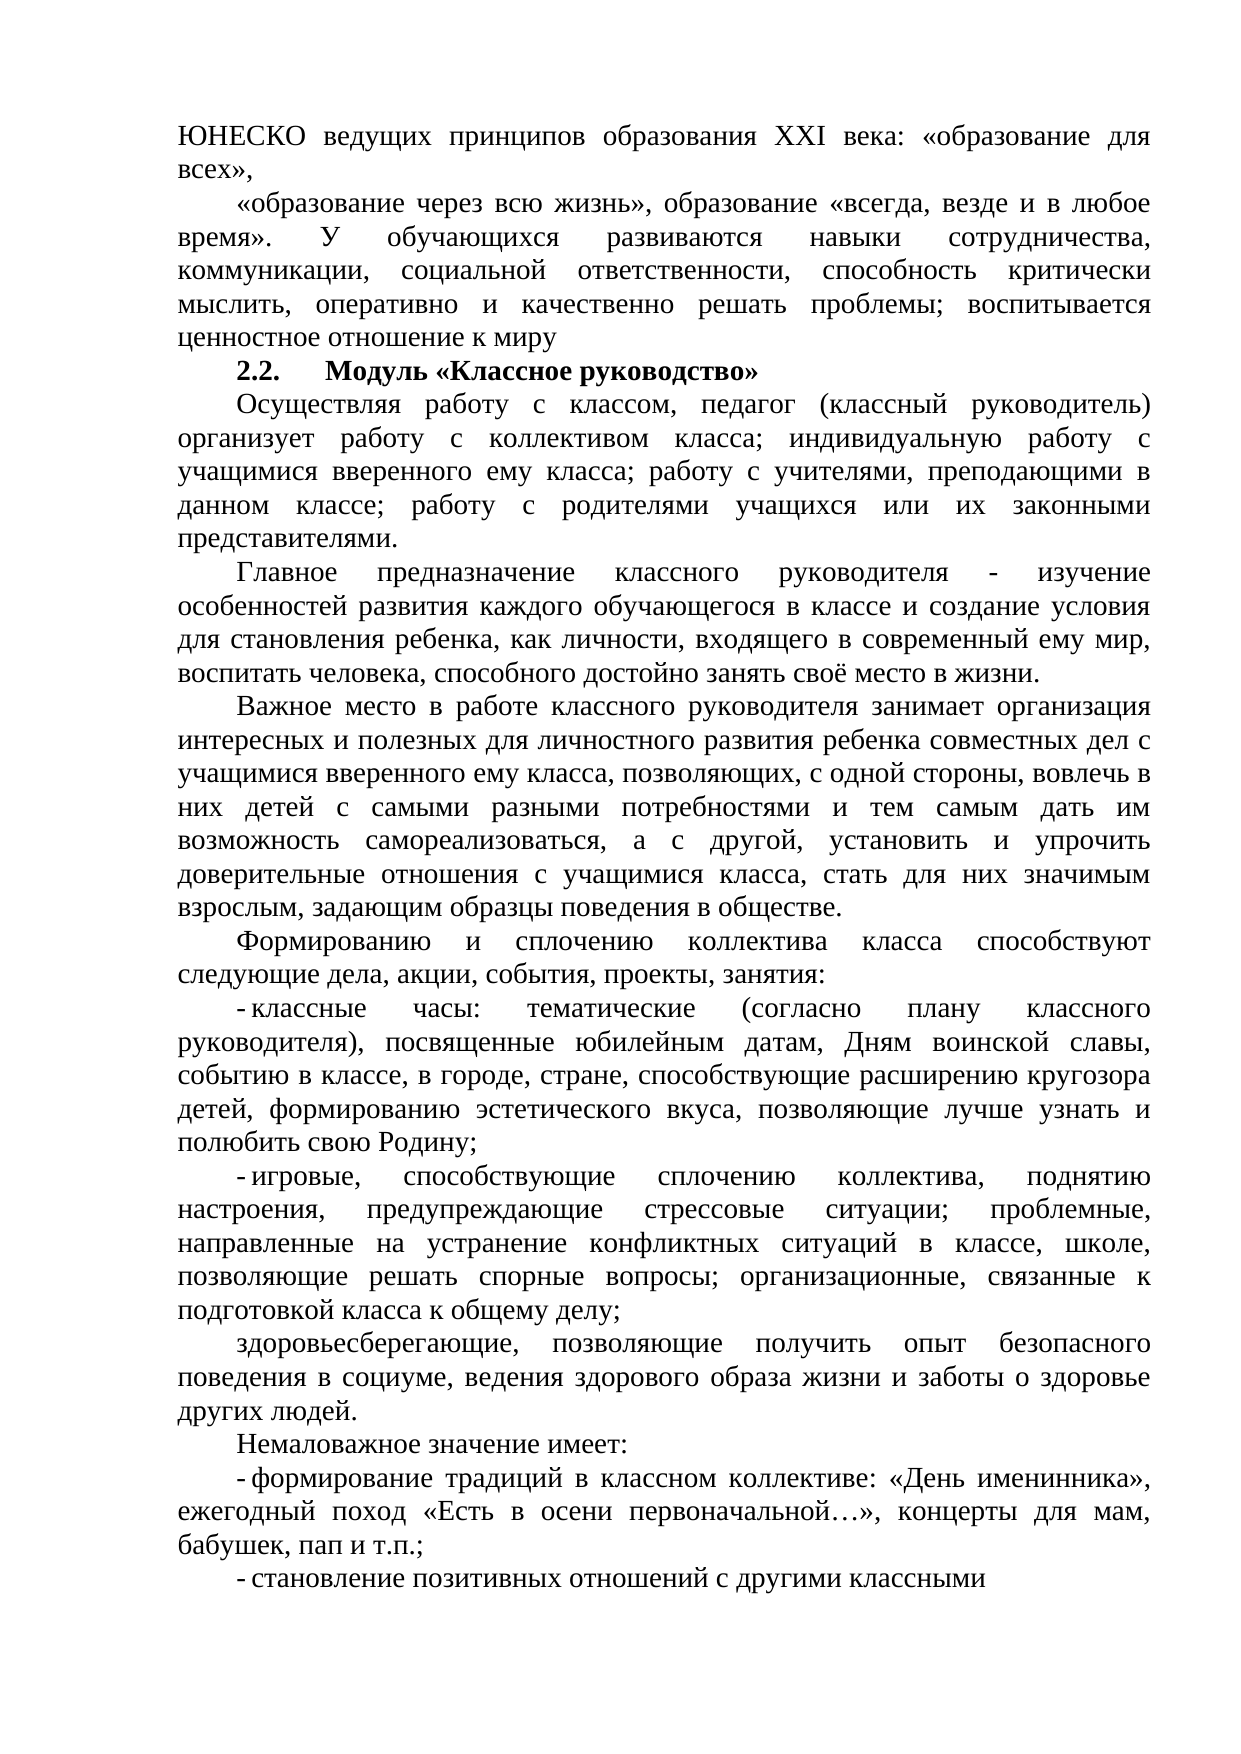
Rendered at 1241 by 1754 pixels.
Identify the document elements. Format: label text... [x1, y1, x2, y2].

text Главное предназначение классного руководителя - изучение особенностей развития каждого обучающегося в классе и создание условия для становления ребенка, как личности, входящего в современный ему мир, воспитать человека, способного достойно занять своё место в жизни. [177, 554, 1152, 688]
text - игровые, способствующие сплочению коллектива, поднятию настроения, предупреждающие стрессовые ситуации; проблемные, направленные на устранение конфликтных ситуаций в классе, школе, позволяющие решать спорные вопросы; организационные, связанные к подготовкой класса к общему делу; [177, 1158, 1152, 1326]
text - классные часы: тематические (согласно плану классного руководителя), посвященные юбилейным датам, Дням воинской славы, событию в классе, в городе, стране, способствующие расширению кругозора детей, формированию эстетического вкуса, позволяющие лучше узнать и полюбить свою Родину; [177, 990, 1152, 1158]
text Формированию и сплочению коллектива класса способствуют следующие дела, акции, события, проекты, занятия: [177, 923, 1152, 990]
text - формирование традиций в классном коллективе: «День именинника», ежегодный поход «Есть в осени первоначальной…», концерты для мам, бабушек, пап и т.п.; [177, 1460, 1152, 1560]
text «образование через всю жизнь», образование «всегда, везде и в любое время». У обучающихся развиваются навыки сотрудничества, коммуникации, социальной ответственности, способность критически мыслить, оперативно и качественно решать проблемы; воспитывается ценностное отношение к миру [177, 185, 1152, 353]
text здоровьесберегающие, позволяющие получить опыт безопасного поведения в социуме, ведения здорового образа жизни и заботы о здоровье других людей. [177, 1326, 1152, 1426]
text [177, 118, 1152, 185]
text - становление позитивных отношений с другими классными [177, 1560, 1152, 1594]
text Осуществляя работу с классом, педагог (классный руководитель) организует работу с коллективом класса; индивидуальную работу с учащимися вверенного ему класса; работу с учителями, преподающими в данном классе; работу с родителями учащихся или их законными представителями. [177, 386, 1152, 554]
text Важное место в работе классного руководителя занимает организация интересных и полезных для личностного развития ребенка совместных дел с учащимися вверенного ему класса, позволяющих, с одной стороны, вовлечь в них детей с самыми разными потребностями и тем самым дать им возможность самореализоваться, а с другой, установить и упрочить доверительные отношения с учащимися класса, стать для них значимым взрослым, задающим образцы поведения в обществе. [177, 688, 1152, 923]
text Немаловажное значение имеет: [177, 1426, 1152, 1460]
text 2.2. Модуль «Классное руководство» [177, 353, 1152, 386]
